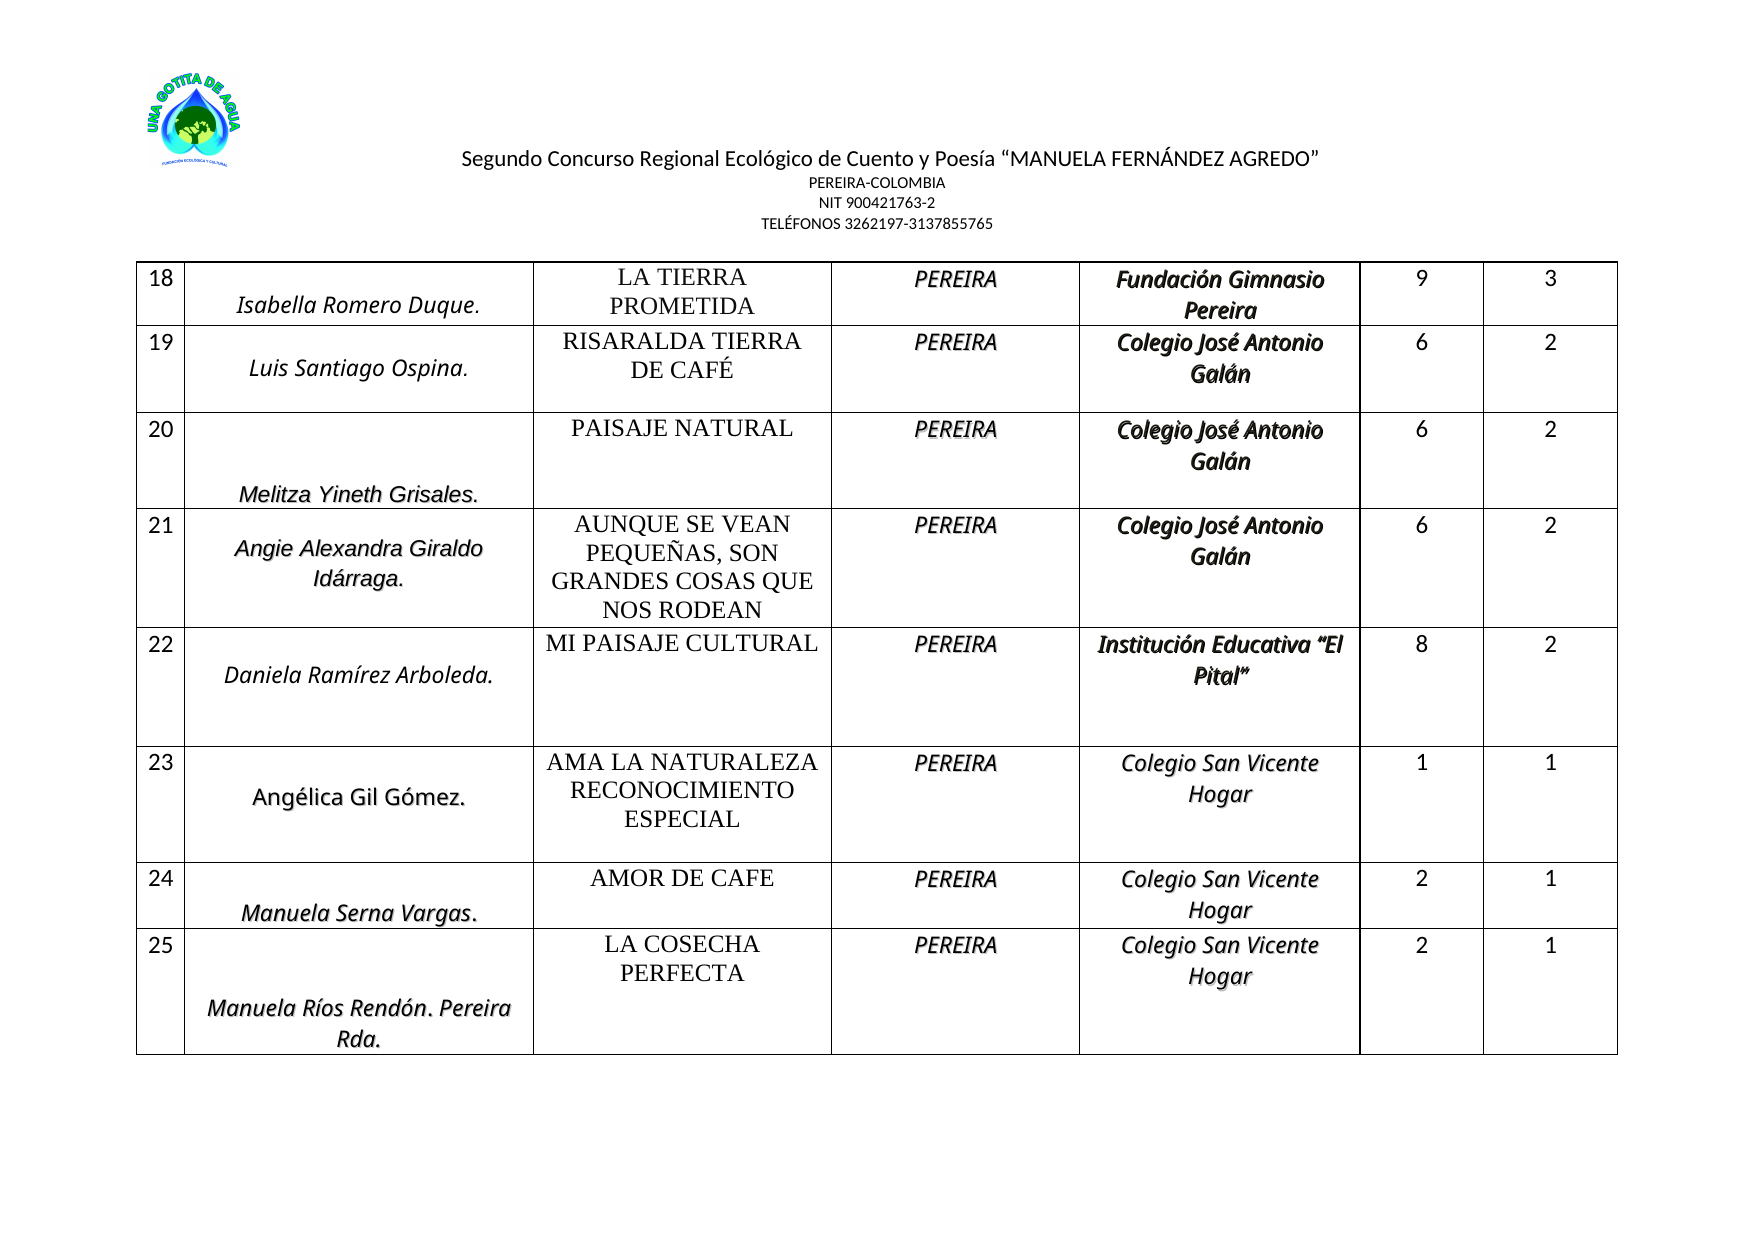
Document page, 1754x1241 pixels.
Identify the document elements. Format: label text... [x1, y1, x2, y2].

table_cell PEREIRA [832, 326, 1079, 412]
table_cell 24 [137, 863, 184, 928]
table_cell 2 [1484, 413, 1617, 508]
table_cell Fundación Gimnasio Pereira [1080, 263, 1359, 325]
table_cell AMA LA NATURALEZA RECONOCIMIENTO ESPECIAL [534, 747, 831, 862]
table_cell Angélica Gil Gómez. [185, 747, 533, 862]
table_cell 6 [1361, 413, 1483, 508]
table_cell PEREIRA [832, 263, 1079, 325]
table_cell 1 [1361, 747, 1483, 862]
table_cell Institución Educativa “El Pital” [1080, 628, 1359, 746]
table_cell 20 [137, 413, 184, 508]
table_cell AUNQUE SE VEAN PEQUEÑAS, SON GRANDES COSAS QUE NOS RODEAN [534, 509, 831, 627]
table_cell Colegio José Antonio Galán [1080, 326, 1359, 412]
table_cell Colegio San Vicente Hogar [1080, 863, 1359, 928]
table_cell Colegio José Antonio Galán [1080, 413, 1359, 508]
table_cell 2 [1484, 509, 1617, 627]
table_cell PEREIRA [832, 863, 1079, 928]
table_cell LA COSECHA PERFECTA [534, 929, 831, 1054]
table_cell Colegio San Vicente Hogar [1080, 929, 1359, 1054]
table_cell PEREIRA [832, 628, 1079, 746]
picture [147, 73, 240, 167]
table_cell PAISAJE NATURAL [534, 413, 831, 508]
table_cell 1 [1484, 747, 1617, 862]
table_cell AMOR DE CAFE [534, 863, 831, 928]
table_cell 23 [137, 747, 184, 862]
table_cell Isabella Romero Duque. [185, 263, 533, 325]
table_cell Melitza Yineth Grisales. [185, 413, 533, 508]
table_cell LA TIERRA PROMETIDA [534, 263, 831, 325]
table_cell 6 [1361, 326, 1483, 412]
table_cell 9 [1361, 263, 1483, 325]
table_cell 2 [1361, 863, 1483, 928]
table_cell Luis Santiago Ospina. [185, 326, 533, 412]
table_cell 3 [1484, 263, 1617, 325]
table_cell 18 [137, 263, 184, 325]
table_cell 8 [1361, 628, 1483, 746]
table_cell 2 [1484, 326, 1617, 412]
table_cell RISARALDA TIERRA DE CAFÉ [534, 326, 831, 412]
table_cell Manuela Serna Vargas. [185, 863, 533, 928]
table_cell PEREIRA [832, 509, 1079, 627]
table_cell 19 [137, 326, 184, 412]
table_cell 1 [1484, 863, 1617, 928]
table_cell MI PAISAJE CULTURAL [534, 628, 831, 746]
table_cell 22 [137, 628, 184, 746]
table_cell PEREIRA [832, 929, 1079, 1054]
table_cell Angie Alexandra Giraldo Idárraga. [185, 509, 533, 627]
table_cell Colegio José Antonio Galán [1080, 509, 1359, 627]
table_cell PEREIRA [832, 747, 1079, 862]
table_cell 1 [1484, 929, 1617, 1054]
table_cell 2 [1361, 929, 1483, 1054]
table_cell 21 [137, 509, 184, 627]
table_cell 6 [1361, 509, 1483, 627]
table_cell PEREIRA [832, 413, 1079, 508]
table_cell Daniela Ramírez Arboleda. [185, 628, 533, 746]
table_cell Manuela Ríos Rendón. Pereira Rda. [185, 929, 533, 1054]
table_cell Colegio San Vicente Hogar [1080, 747, 1359, 862]
table_cell 2 [1484, 628, 1617, 746]
table_cell 25 [137, 929, 184, 1054]
